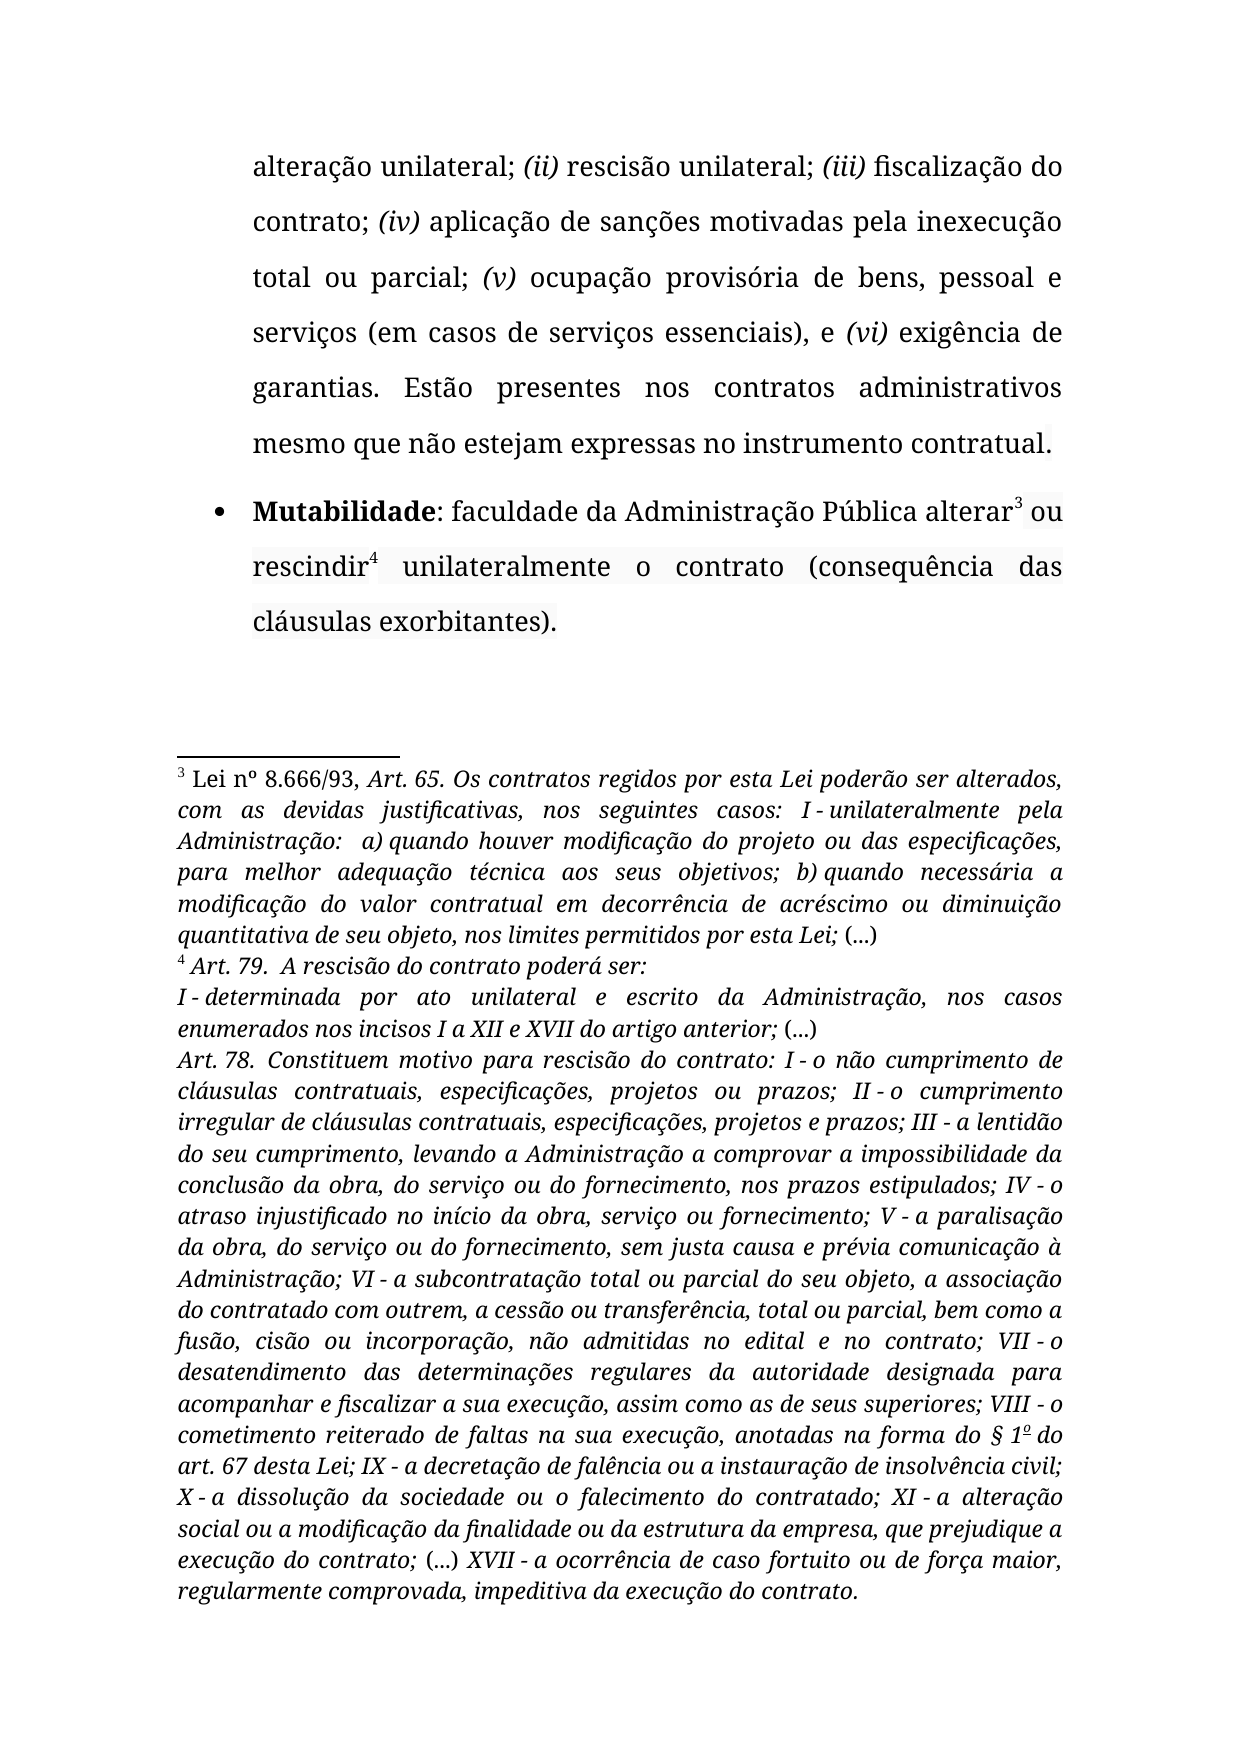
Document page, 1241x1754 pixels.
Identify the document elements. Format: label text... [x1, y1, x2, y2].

list Mutabilidade: faculdade da Administração Pública alterar ou rescindir unilateralmente o contrato (consequência das cláusulas exorbitantes). [215, 492, 1063, 639]
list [215, 148, 1063, 461]
